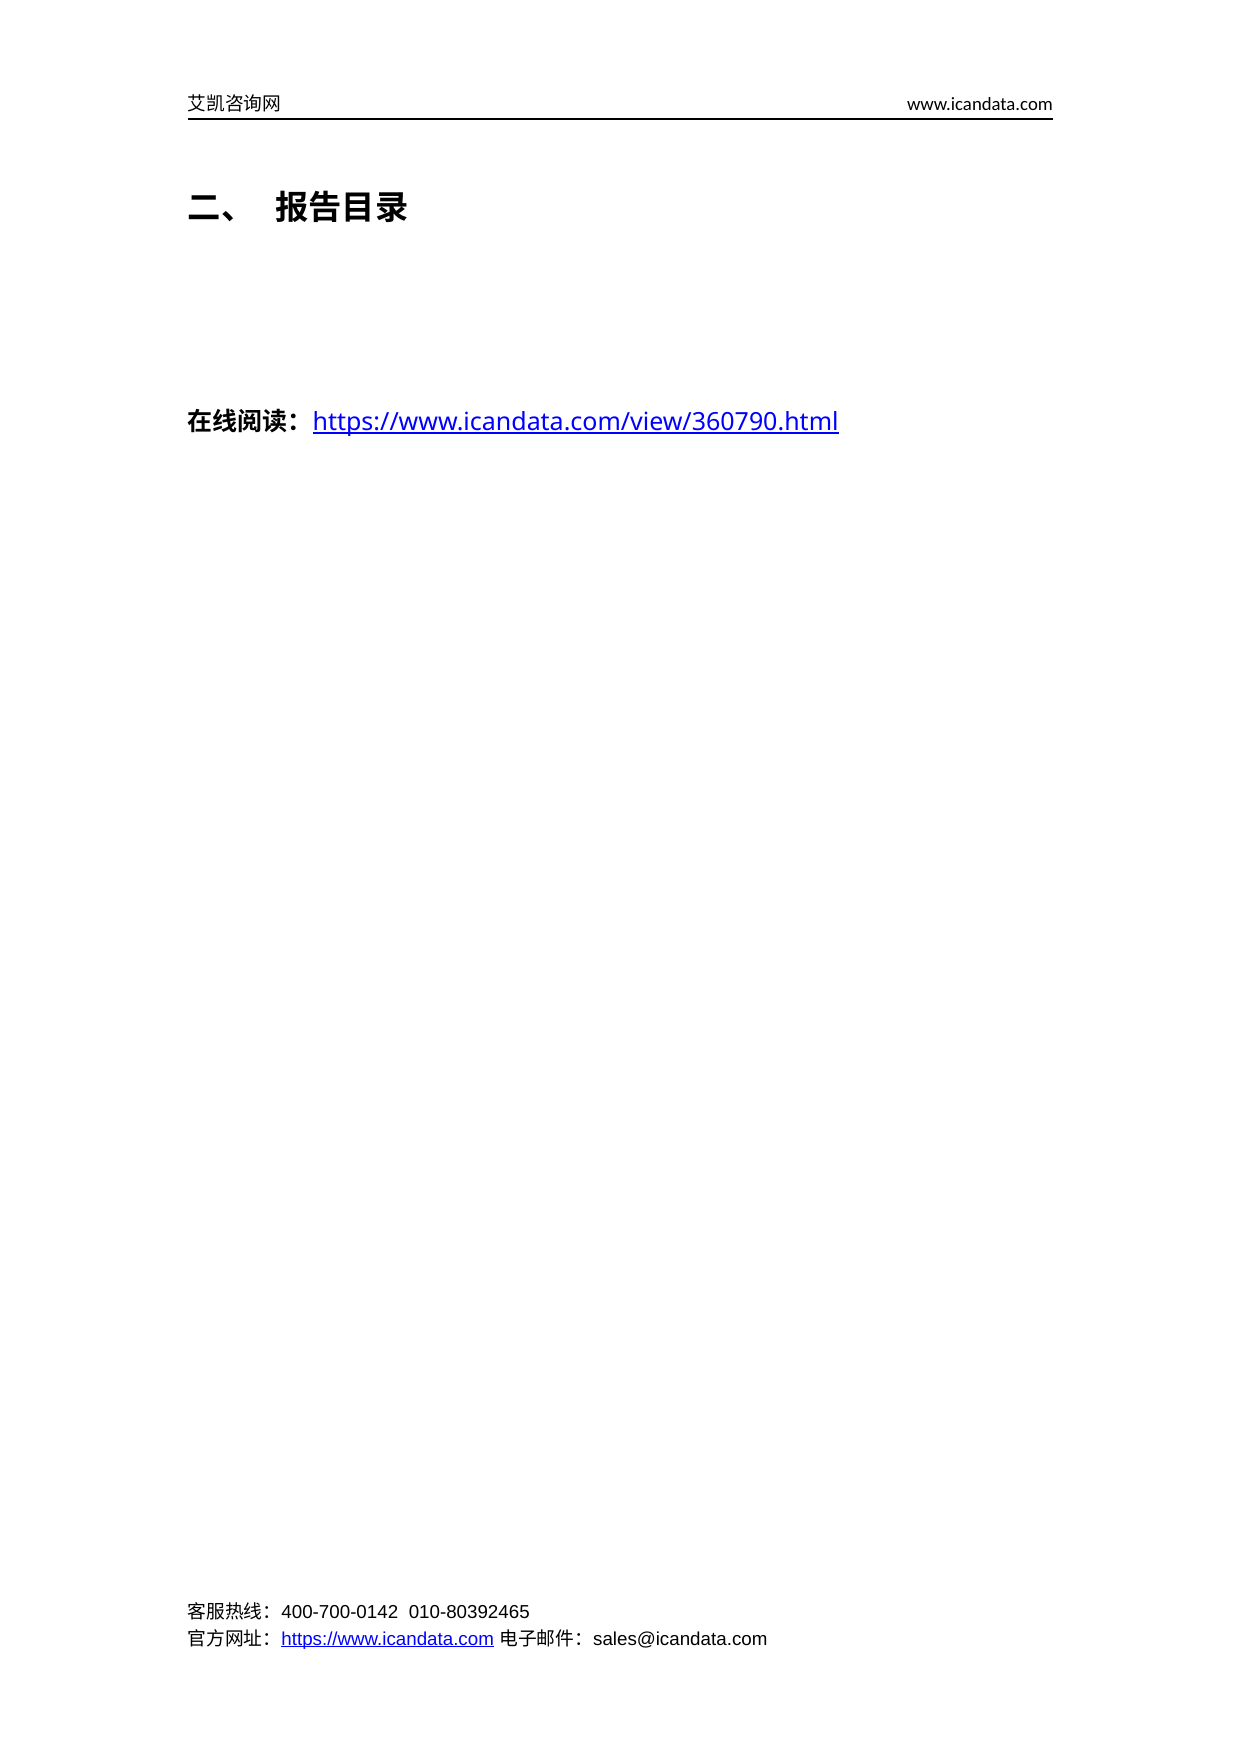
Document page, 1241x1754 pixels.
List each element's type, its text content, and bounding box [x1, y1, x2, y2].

subtitle 报告目录 [187, 172, 1053, 237]
text 在线阅读：https://www.icandata.com/view/360790.html [187, 387, 1053, 452]
